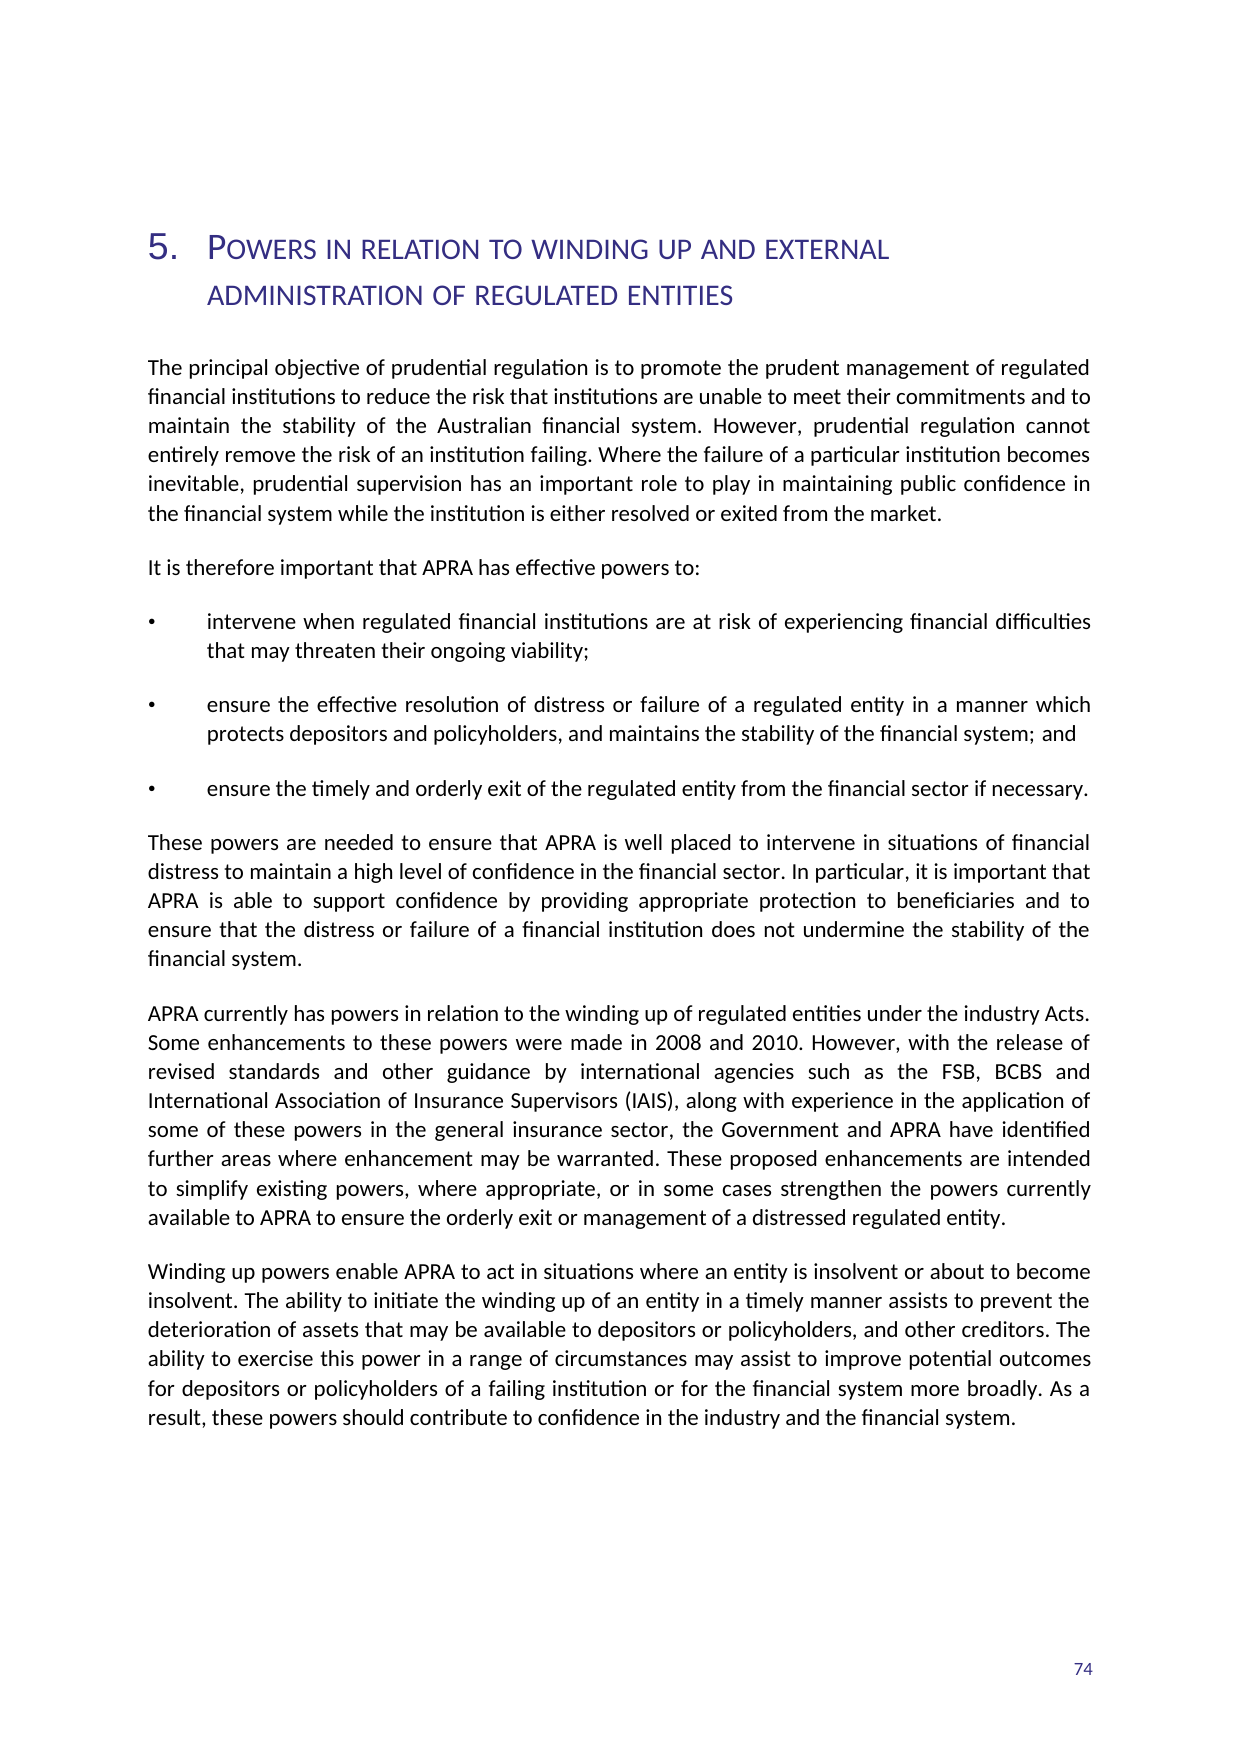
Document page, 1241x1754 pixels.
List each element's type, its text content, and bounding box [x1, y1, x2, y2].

text It is therefore important that APRA has effective powers to: [148, 552, 1092, 581]
text ensure the effective resolution of distress or failure of a regulated entity in a manner which protects depositors and policyholders, and maintains the stability of the financial system; and [148, 689, 1092, 748]
subtitle Powers in relation to winding up and external administration of regulated entities [148, 223, 1092, 314]
text APRA currently has powers in relation to the winding up of regulated entities under the industry Acts. Some enhancements to these powers were made in 2008 and 2010. However, with the release of revised standards and other guidance by international agencies such as the FSB, BCBS and International Association of Insurance Supervisors (IAIS), along with experience in the application of some of these powers in the general insurance sector, the Government and APRA have identified further areas where enhancement may be warranted. These proposed enhancements are intended to simplify existing powers, where appropriate, or in some cases strengthen the powers currently available to APRA to ensure the orderly exit or management of a distressed regulated entity. [148, 998, 1092, 1231]
text The principal objective of prudential regulation is to promote the prudent management of regulated financial institutions to reduce the risk that institutions are unable to meet their commitments and to maintain the stability of the Australian financial system. However, prudential regulation cannot entirely remove the risk of an institution failing. Where the failure of a particular institution becomes inevitable, prudential supervision has an important role to play in maintaining public confidence in the financial system while the institution is either resolved or exited from the market. [148, 352, 1092, 527]
text Winding up powers enable APRA to act in situations where an entity is insolvent or about to become insolvent. The ability to initiate the winding up of an entity in a timely manner assists to prevent the deterioration of assets that may be available to depositors or policyholders, and other creditors. The ability to exercise this power in a range of circumstances may assist to improve potential outcomes for depositors or policyholders of a failing institution or for the financial system more broadly. As a result, these powers should contribute to confidence in the industry and the financial system. [148, 1256, 1092, 1431]
text ensure the timely and orderly exit of the regulated entity from the financial sector if necessary. [148, 773, 1092, 802]
text intervene when regulated financial institutions are at risk of experiencing financial difficulties that may threaten their ongoing viability; [148, 606, 1092, 664]
text These powers are needed to ensure that APRA is well placed to intervene in situations of financial distress to maintain a high level of confidence in the financial sector. In particular, it is important that APRA is able to support confidence by providing appropriate protection to beneficiaries and to ensure that the distress or failure of a financial institution does not undermine the stability of the financial system. [148, 827, 1092, 973]
